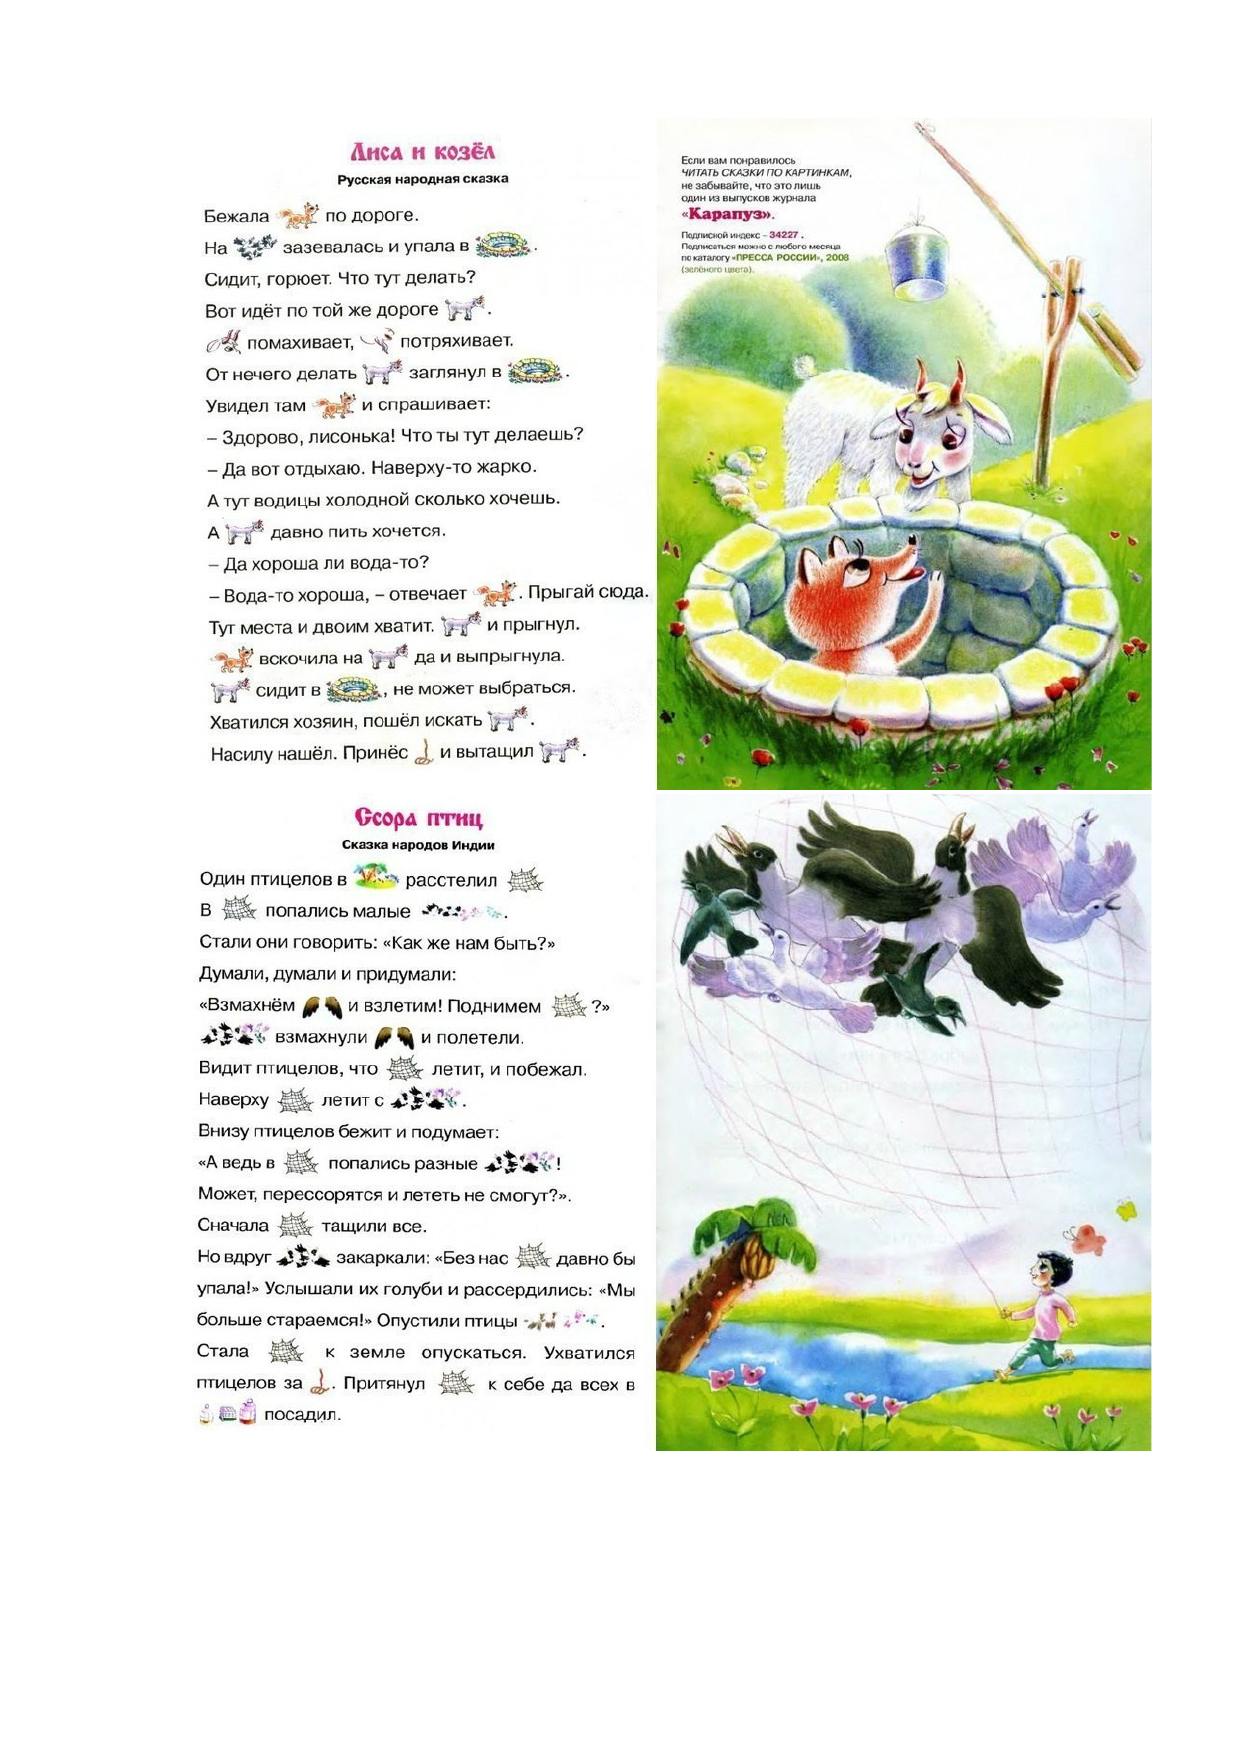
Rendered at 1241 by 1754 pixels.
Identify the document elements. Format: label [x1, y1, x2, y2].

picture [177, 118, 1152, 790]
picture [177, 793, 1152, 1451]
